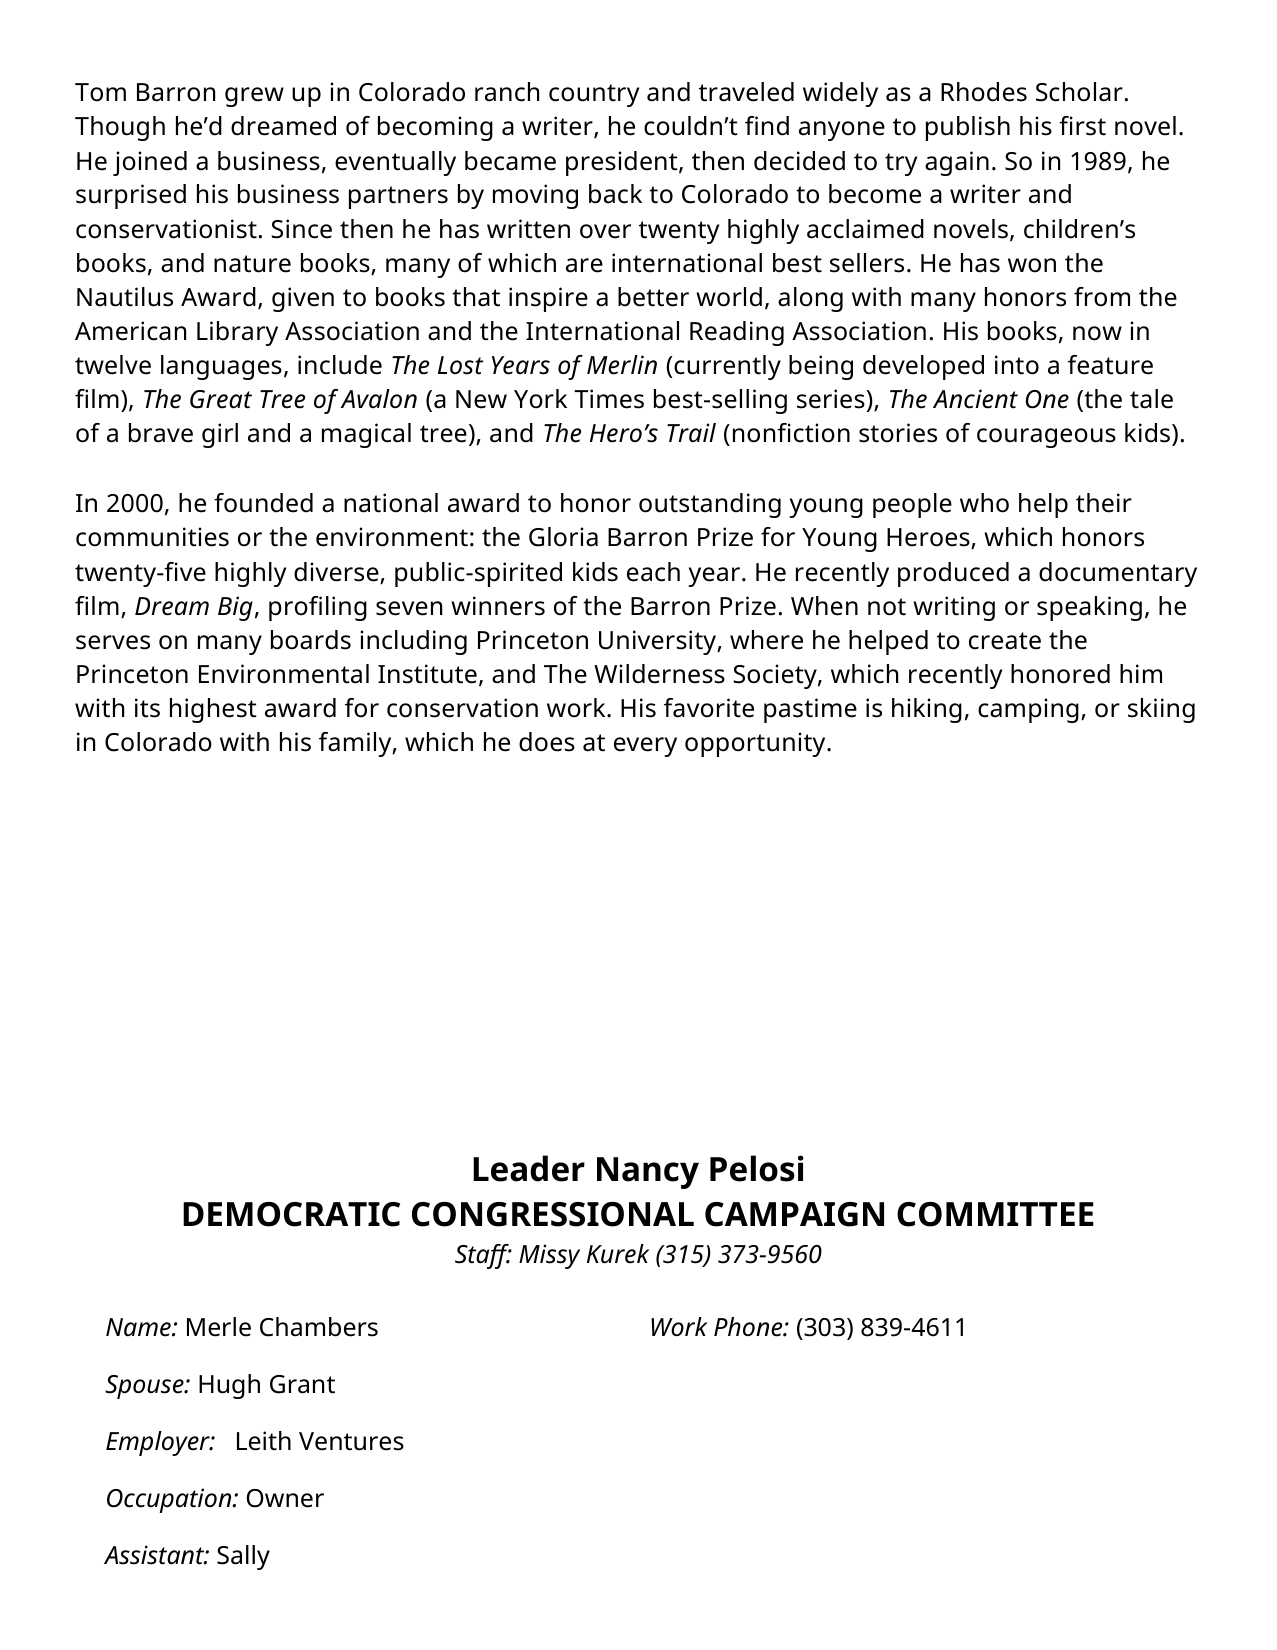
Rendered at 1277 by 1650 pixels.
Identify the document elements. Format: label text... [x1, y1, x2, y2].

text Tom Barron grew up in Colorado ranch country and traveled widely as a Rhodes Scholar. Though he’d dreamed of becoming a writer, he couldn’t find anyone to publish his first novel. He joined a business, eventually became president, then decided to try again. So in 1989, he surprised his business partners by moving back to Colorado to become a writer and conservationist. Since then he has written over twenty highly acclaimed novels, children’s books, and nature books, many of which are international best sellers. He has won the Nautilus Award, given to books that inspire a better world, along with many honors from the American Library Association and the International Reading Association. His books, now in twelve languages, include The Lost Years of Merlin (currently being developed into a feature film), The Great Tree of Avalon (a New York Times best-selling series), The Ancient One (the tale of a brave girl and a magical tree), and The Hero’s Trail (nonfiction stories of courageous kids). [75, 75, 1201, 450]
text Employer: Leith Ventures [75, 1423, 1201, 1458]
text Assistant: Sally [75, 1538, 1201, 1572]
text Name: Merle Chambers Work Phone: (303) 839-4611 [75, 1309, 1201, 1343]
text Spouse: Hugh Grant [75, 1366, 1201, 1401]
text Staff: Missy Kurek (315) 373-9560 [75, 1237, 1201, 1271]
text In 2000, he founded a national award to honor outstanding young people who help their communities or the environment: the Gloria Barron Prize for Young Heroes, which honors twenty-five highly diverse, public-spirited kids each year. He recently produced a documentary film, Dream Big, profiling seven winners of the Barron Prize. When not writing or speaking, he serves on many boards including Princeton University, where he helped to create the Princeton Environmental Institute, and The Wilderness Society, which recently honored him with its highest award for conservation work. His favorite pastime is hiking, camping, or skiing in Colorado with his family, which he does at every opportunity. [75, 486, 1201, 758]
text Occupation: Owner [75, 1481, 1201, 1515]
text Leader Nancy Pelosi [75, 1146, 1201, 1191]
text DEMOCRATIC CONGRESSIONAL CAMPAIGN COMMITTEE [75, 1191, 1201, 1237]
